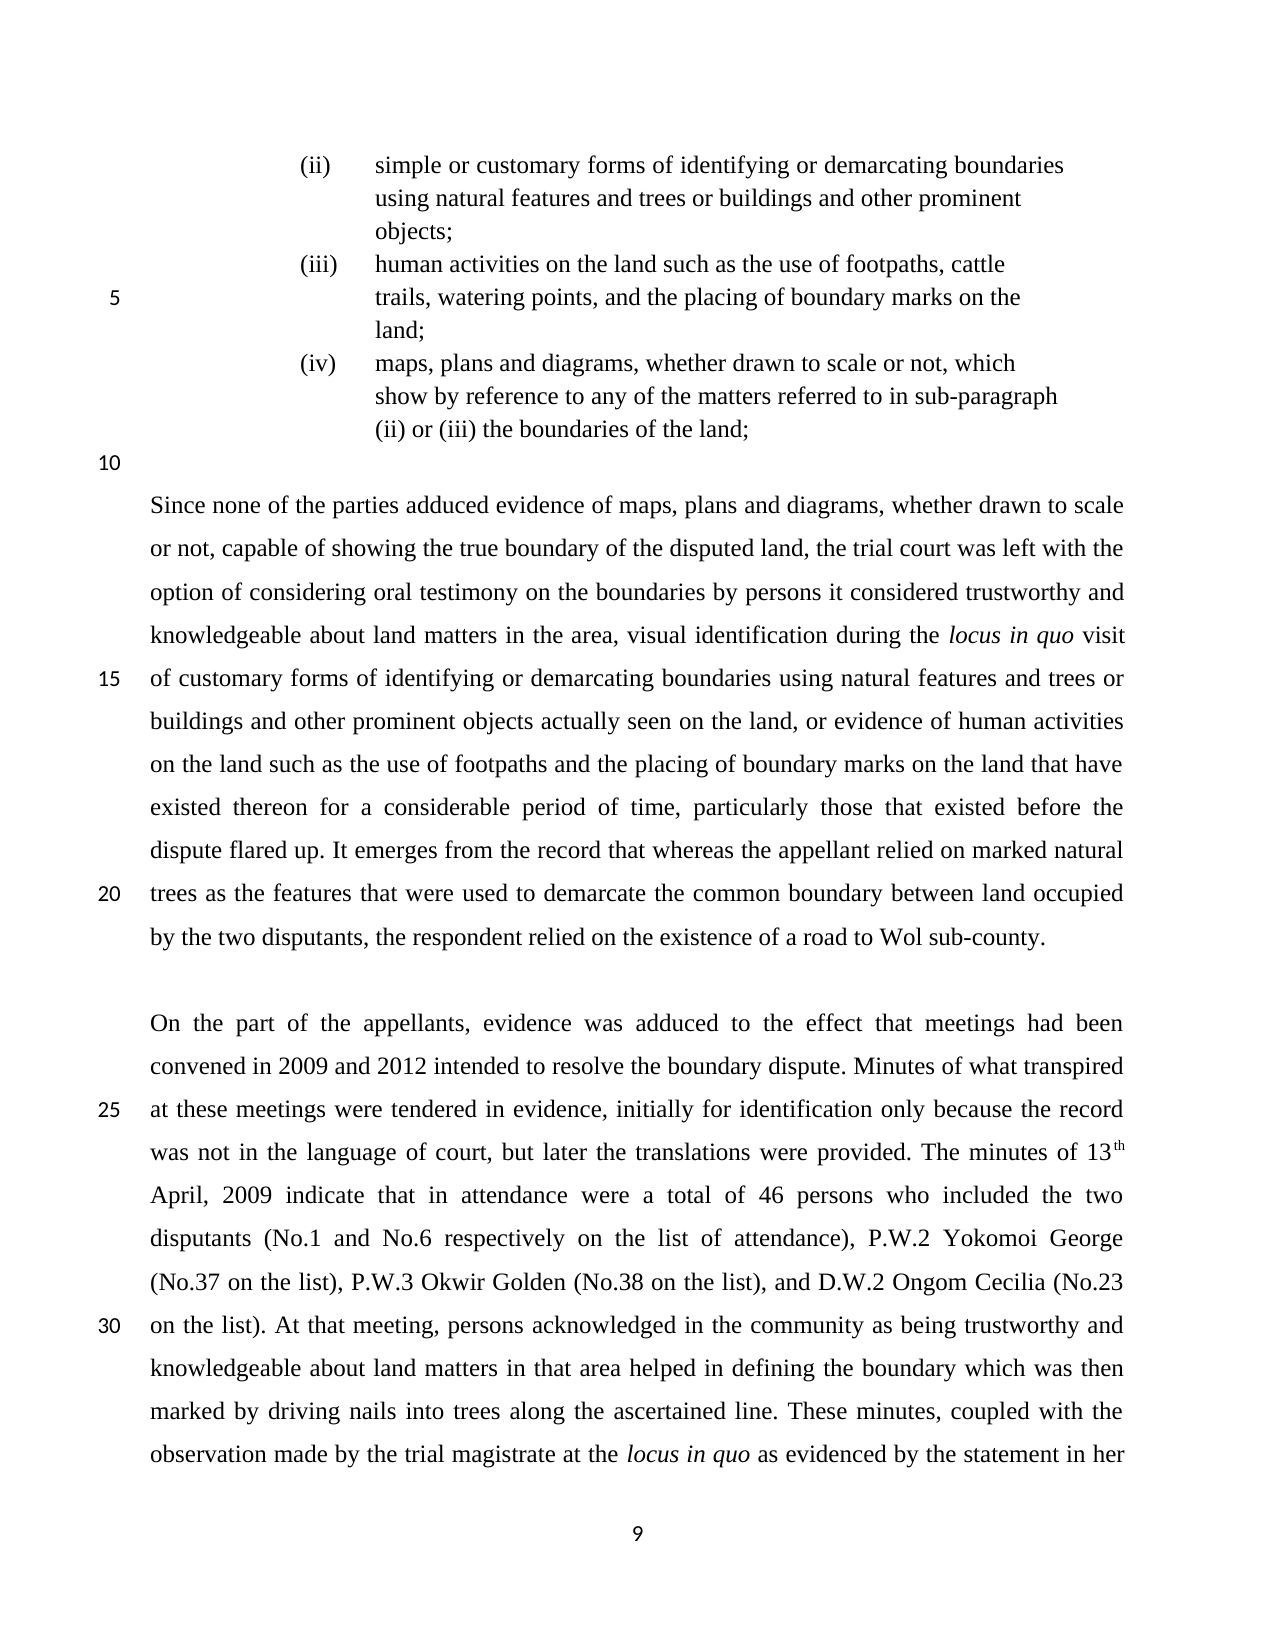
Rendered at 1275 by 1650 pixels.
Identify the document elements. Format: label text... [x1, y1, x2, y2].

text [150, 1008, 1125, 1468]
text (iv) maps, plans and diagrams, whether drawn to scale or not, which show by reference to any of the matters referred to in sub-paragraph (ii) or (iii) the boundaries of the land; [210, 348, 1065, 443]
text Since none of the parties adduced evidence of maps, plans and diagrams, whether drawn to scale or not, capable of showing the true boundary of the disputed land, the trial court was left with the option of considering oral testimony on the boundaries by persons it considered trustworthy and knowledgeable about land matters in the area, visual identification during the locus in quo visit of customary forms of identifying or demarcating boundaries using natural features and trees or buildings and other prominent objects actually seen on the land, or evidence of human activities on the land such as the use of footpaths and the placing of boundary marks on the land that have existed thereon for a considerable period of time, particularly those that existed before the dispute flared up. It emerges from the record that whereas the appellant relied on marked natural trees as the features that were used to demarcate the common boundary between land occupied by the two disputants, the respondent relied on the existence of a road to Wol sub-county. [150, 490, 1125, 950]
text (iii) human activities on the land such as the use of footpaths, cattle trails, watering points, and the placing of boundary marks on the land; [210, 249, 1065, 344]
text (ii) simple or customary forms of identifying or demarcating boundaries using natural features and trees or buildings and other prominent objects; [210, 150, 1065, 245]
